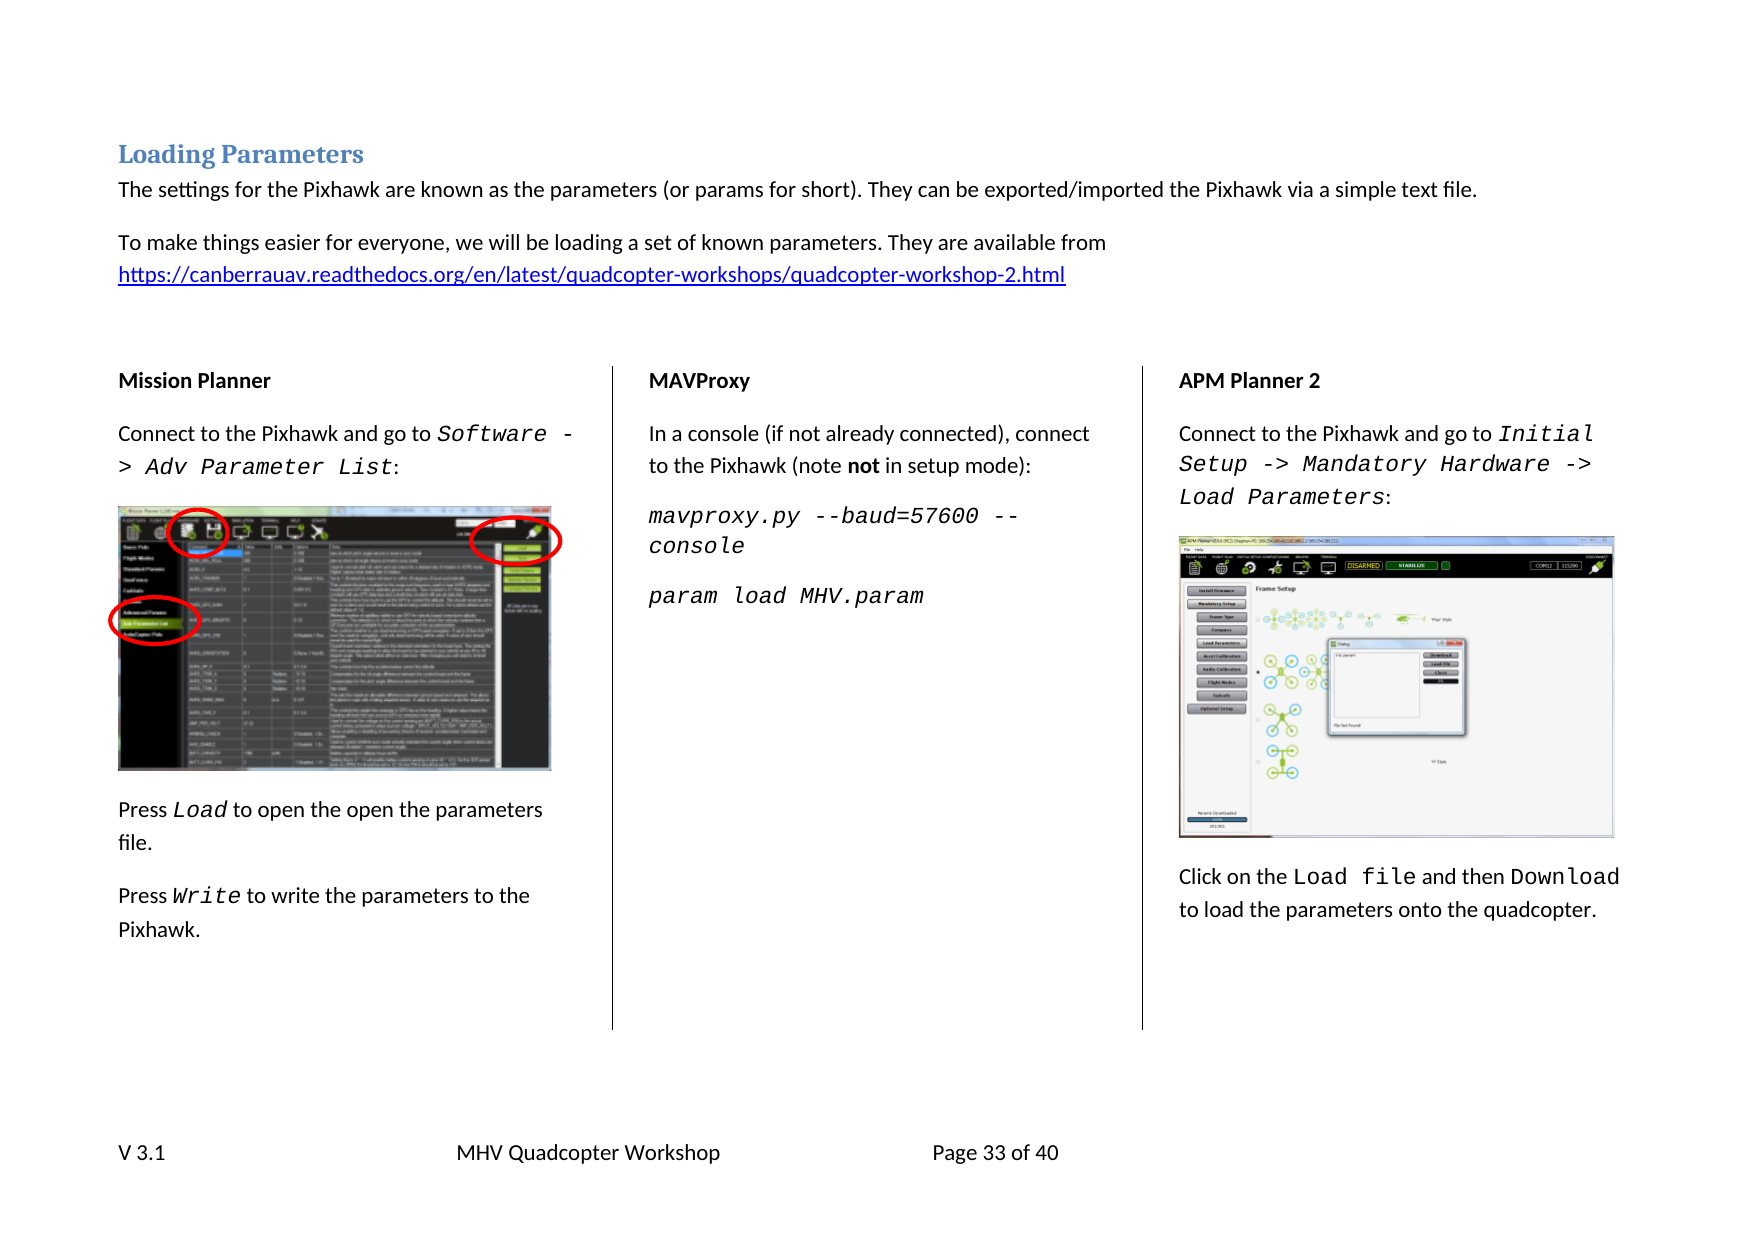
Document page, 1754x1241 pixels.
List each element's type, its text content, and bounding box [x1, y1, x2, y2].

text APM Planner 2 [1179, 366, 1636, 394]
text param load MHV.param [648, 584, 1105, 611]
text Connect to the Pixhawk and go to Initial Setup -> Mandatory Hardware -> Load Parameters: [1179, 419, 1636, 511]
text Connect to the Pixhawk and go to Software -> Adv Parameter List: [118, 419, 575, 481]
picture [118, 600, 197, 641]
subtitle Loading Parameters [118, 139, 1636, 170]
text Press Load to open the open the parameters file. [118, 795, 575, 856]
text In a console (if not already connected), connect to the Pixhawk (note not in setup mode): [648, 419, 1105, 479]
picture [1178, 536, 1615, 838]
text mavproxy.py --baud=57600 --console [648, 504, 1105, 560]
text MAVProxy [648, 366, 1105, 394]
picture [474, 520, 552, 562]
picture [118, 506, 552, 771]
text Click on the Load file and then Download to load the parameters onto the quadcopter. [1179, 862, 1636, 923]
text Press Write to write the parameters to the Pixhawk. [118, 881, 575, 943]
text Mission Planner [118, 366, 575, 394]
text The settings for the Pixhawk are known as the parameters (or params for short). They can be exported/imported the Pixhawk via a simple text file. [118, 175, 1636, 203]
text To make things easier for everyone, we will be loading a set of known parameters. They are available from https://canberrauav.readthedocs.org/en/latest/quadcopter-workshops/quadcopter-workshop-2.html [118, 228, 1636, 288]
